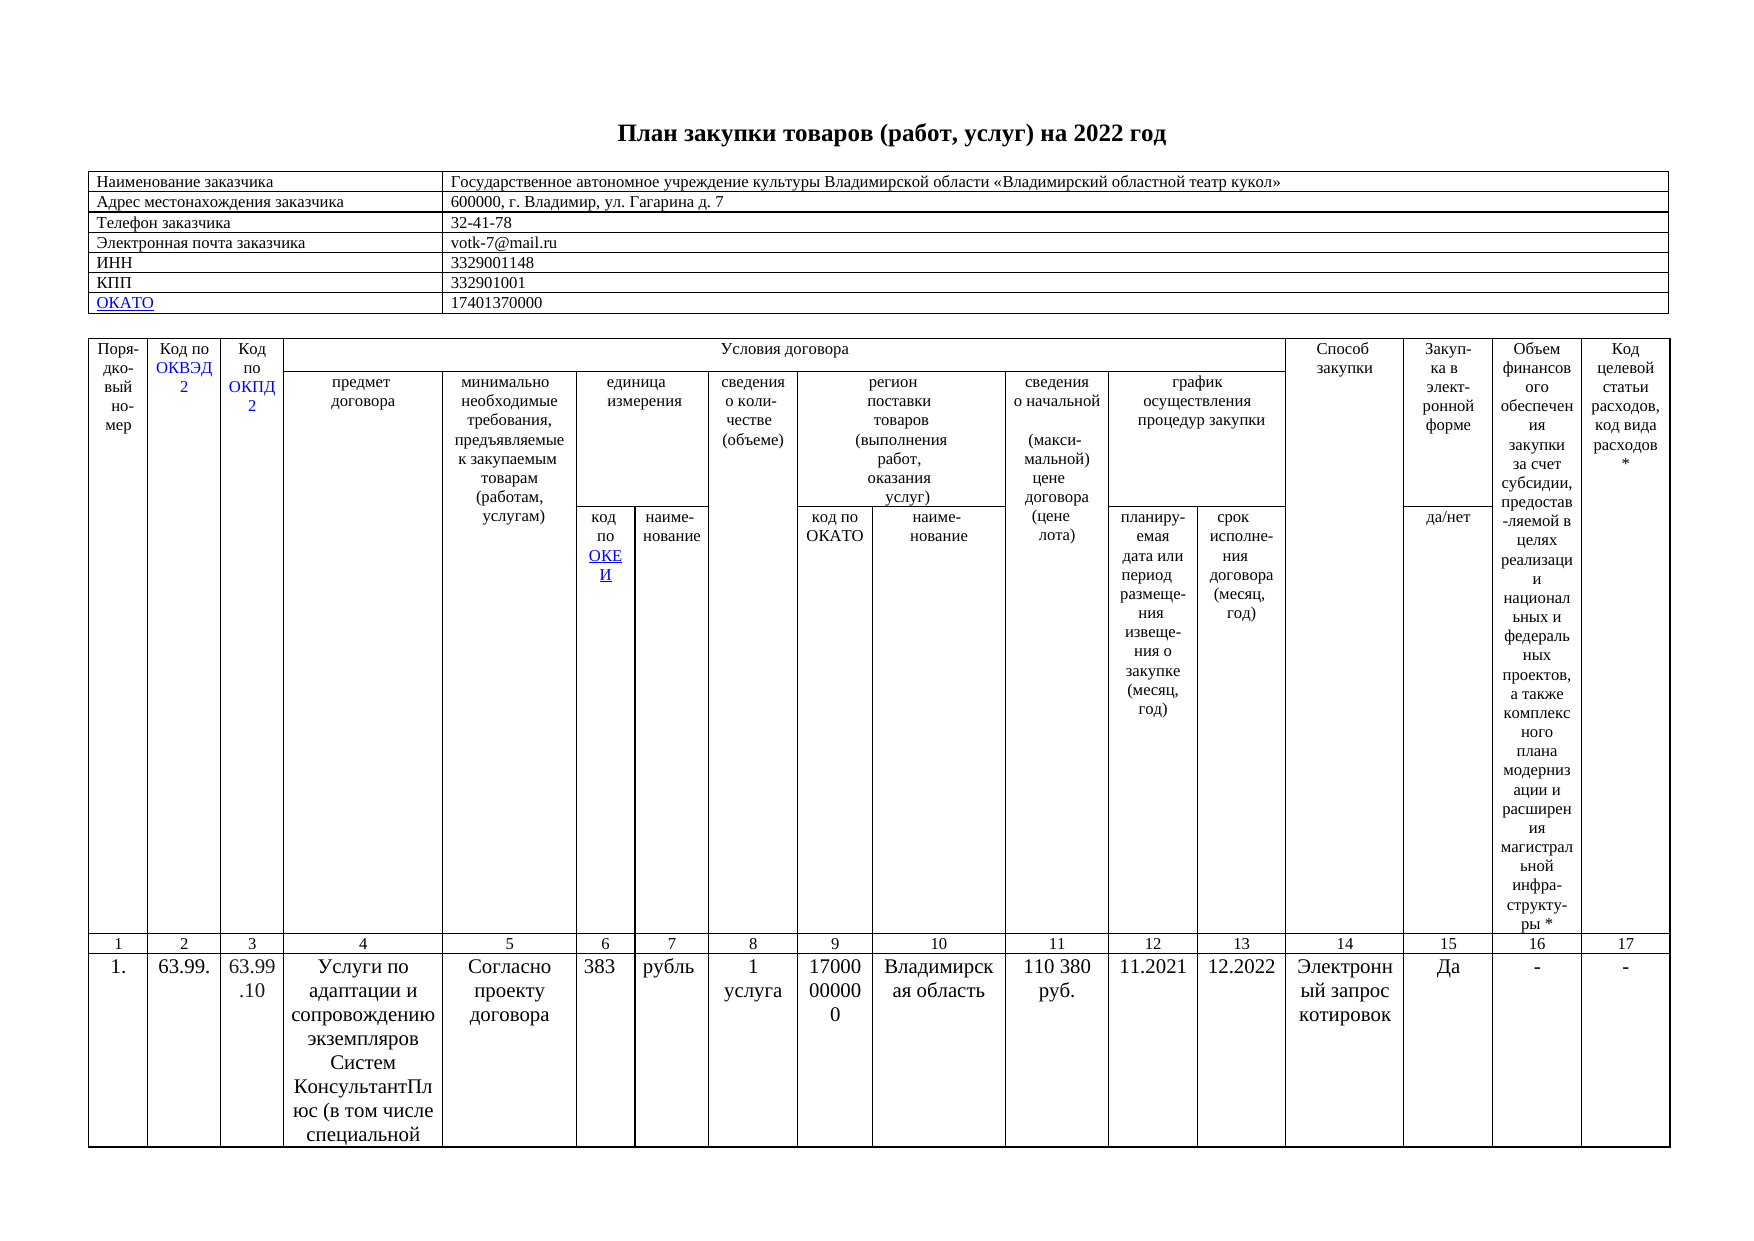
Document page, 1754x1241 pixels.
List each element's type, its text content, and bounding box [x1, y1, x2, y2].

table_cell 1. [89, 954, 147, 1146]
table_cell предмет договора [284, 372, 442, 933]
table_cell 332901001 [443, 273, 1668, 292]
table_cell 17 [1582, 934, 1669, 953]
table_cell votk-7@mail.ru [443, 233, 1668, 252]
table_cell 14 [1286, 934, 1403, 953]
table_cell 8 [709, 934, 797, 953]
table_cell 6 [577, 934, 634, 953]
table_cell 17000000000 [798, 954, 872, 1146]
table_cell 9 [798, 934, 872, 953]
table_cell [443, 954, 576, 1146]
table_cell срок исполне-ния договора (месяц, год) [1198, 507, 1285, 933]
table_cell наиме- нование [636, 507, 708, 933]
table_cell код по ОКЕИ [577, 507, 634, 933]
table_cell график осуществления процедур закупки [1109, 372, 1285, 506]
table_cell минимально необходимые требования, предъявляемые к закупаемым товарам (работам, услугам) [443, 372, 576, 933]
table_cell 10 [873, 934, 1005, 953]
table_cell Телефон заказчика [89, 213, 442, 232]
table_header Код по ОКВЭД2 [148, 339, 220, 933]
table_cell сведения о начальной (макси- мальной) цене договора (цене лота) [1006, 372, 1108, 933]
table_cell код по ОКАТО [798, 507, 872, 933]
table_cell 110 380 руб. [1006, 954, 1108, 1146]
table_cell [1286, 954, 1403, 1146]
table_header Код по ОКПД2 [221, 339, 283, 933]
table_cell 11 [1006, 934, 1108, 953]
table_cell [873, 954, 1005, 1146]
table_cell 1 [89, 934, 147, 953]
table_cell 12.2022 [1198, 954, 1285, 1146]
table_cell 63.99.10 [221, 954, 283, 1146]
table_cell 17401370000 [443, 293, 1668, 312]
table_cell 383 [577, 954, 634, 1146]
table_cell 12 [1109, 934, 1197, 953]
table_cell 7 [636, 934, 708, 953]
table_cell 3 [221, 934, 283, 953]
table_header Государственное автономное учреждение культуры Владимирской области «Владимирский областной театр кукол» [443, 172, 1668, 191]
table_header Условия договора [284, 339, 1285, 371]
table_cell 11.2021 [1109, 954, 1197, 1146]
table_cell 2 [148, 934, 220, 953]
table_cell Адрес местонахождения заказчика [89, 192, 442, 211]
table_cell 63.99. [148, 954, 220, 1146]
table_cell рубль [636, 954, 708, 1146]
table_header Объем финансового обеспечения закупки за счет субсидии, предостав-ляемой в целях реализации национальных и федеральных проектов, а также комплексного плана модернизации и расширения магистральной инфра-структу-ры * [1493, 339, 1581, 933]
table_cell ОКАТО [89, 293, 442, 312]
table_header Способ закупки [1286, 339, 1403, 933]
table_cell Электронная почта заказчика [89, 233, 442, 252]
table_cell 600000, г. Владимир, ул. Гагарина д. 7 [443, 192, 1668, 211]
table_cell - [1582, 954, 1669, 1146]
table_cell ИНН [89, 253, 442, 272]
table_cell 15 [1404, 934, 1492, 953]
table_header Поря-дко- вый но- мер [89, 339, 147, 933]
table_cell Да [1404, 954, 1492, 1146]
table_cell наиме- нование [873, 507, 1005, 933]
table_cell 1 услуга [709, 954, 797, 1146]
table_cell 32-41-78 [443, 213, 1668, 232]
table_cell 3329001148 [443, 253, 1668, 272]
table_header Наименование заказчика [89, 172, 442, 191]
table_cell сведения о коли- честве (объеме) [709, 372, 797, 933]
table_cell 13 [1198, 934, 1285, 953]
table_header Код целевой статьи расходов, код вида расходов * [1582, 339, 1669, 933]
table_cell - [1493, 954, 1581, 1146]
text План закупки товаров (работ, услуг) на 2022 год [89, 118, 1695, 147]
table_cell КПП [89, 273, 442, 292]
table_cell 16 [1493, 934, 1581, 953]
table_cell единица измерения [577, 372, 708, 506]
table_cell 5 [443, 934, 576, 953]
table_cell 4 [284, 934, 442, 953]
table_header Закуп- ка в элект- ронной форме [1404, 339, 1492, 506]
table_cell регион поставки товаров (выполнения работ, оказания услуг) [798, 372, 1005, 506]
table_cell планиру-емая дата или период размеще-ния извеще-ния о закупке (месяц, год) [1109, 507, 1197, 933]
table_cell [284, 954, 442, 1146]
table_cell да/нет [1404, 507, 1492, 933]
